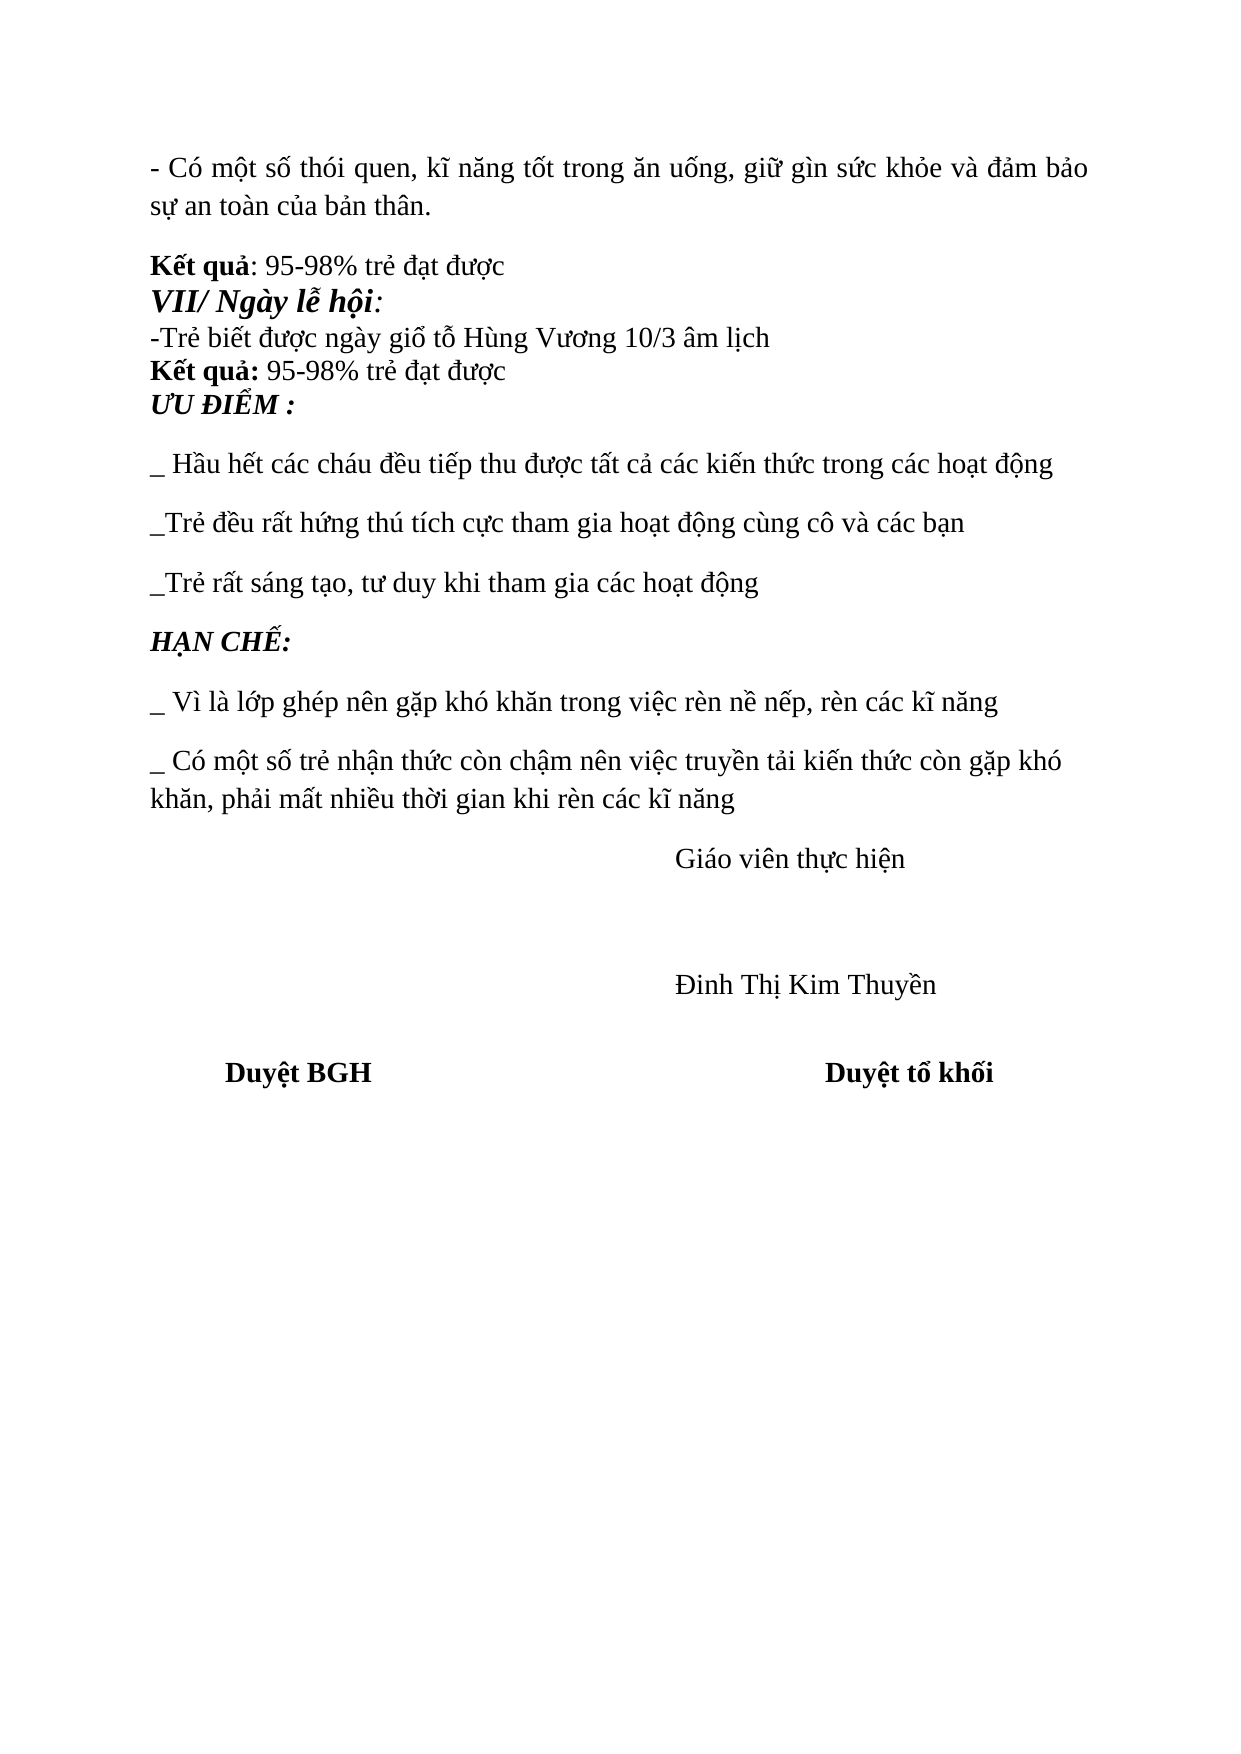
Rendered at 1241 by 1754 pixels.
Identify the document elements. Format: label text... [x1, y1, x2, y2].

text Duyệt BGH Duyệt tổ khối [150, 1055, 1090, 1089]
text Đinh Thị Kim Thuyền [600, 967, 1090, 1001]
text VII/ Ngày lễ hội: [150, 281, 1090, 320]
text HẠN CHẾ: [150, 624, 1090, 658]
text -Trẻ biết được ngày giổ tỗ Hùng Vương 10/3 âm lịch [150, 320, 1090, 353]
text _Trẻ đều rất hứng thú tích cực tham gia hoạt động cùng cô và các bạn [150, 506, 1090, 539]
text Kết quả: 95-98% trẻ đạt được [150, 248, 1090, 281]
text _ Vì là lớp ghép nên gặp khó khăn trong việc rèn nề nếp, rèn các kĩ năng [150, 684, 1090, 717]
text Giáo viên thực hiện [600, 841, 1090, 874]
text _ Có một số trẻ nhận thức còn chậm nên việc truyền tải kiến thức còn gặp khó khăn, phải mất nhiều thời gian khi rèn các kĩ năng [150, 743, 1090, 815]
text _Trẻ rất sáng tạo, tư duy khi tham gia các hoạt động [150, 565, 1090, 598]
text Kết quả: 95-98% trẻ đạt được [150, 353, 1090, 387]
text ƯU ĐIỂM : [150, 387, 1090, 420]
text _ Hầu hết các cháu đều tiếp thu được tất cả các kiến thức trong các hoạt động [150, 446, 1090, 480]
text - Có một số thói quen, kĩ năng tốt trong ăn uống, giữ gìn sức khỏe và đảm bảo sự an toàn của bản thân. [150, 150, 1090, 222]
